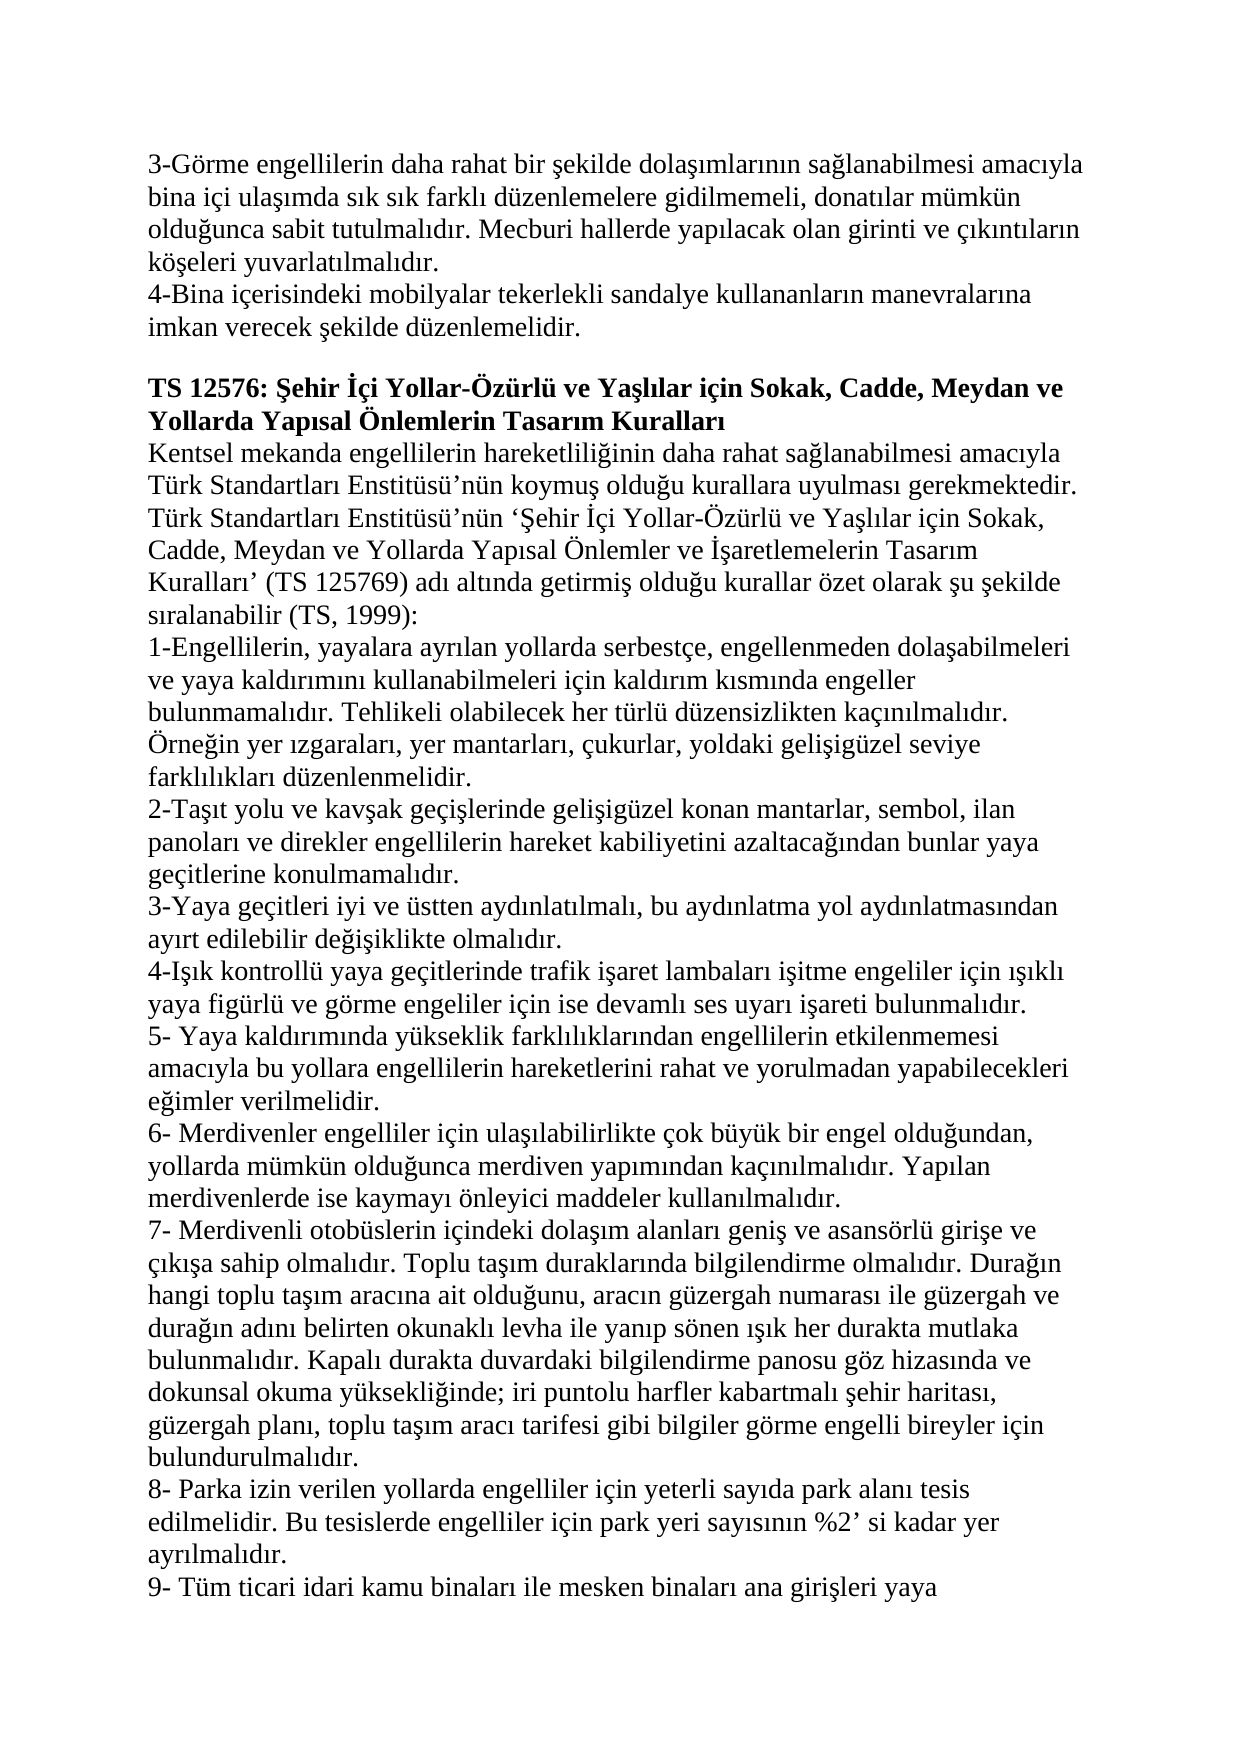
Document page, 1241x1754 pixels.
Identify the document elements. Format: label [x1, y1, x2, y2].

text [148, 148, 1093, 342]
text [148, 371, 1093, 1602]
